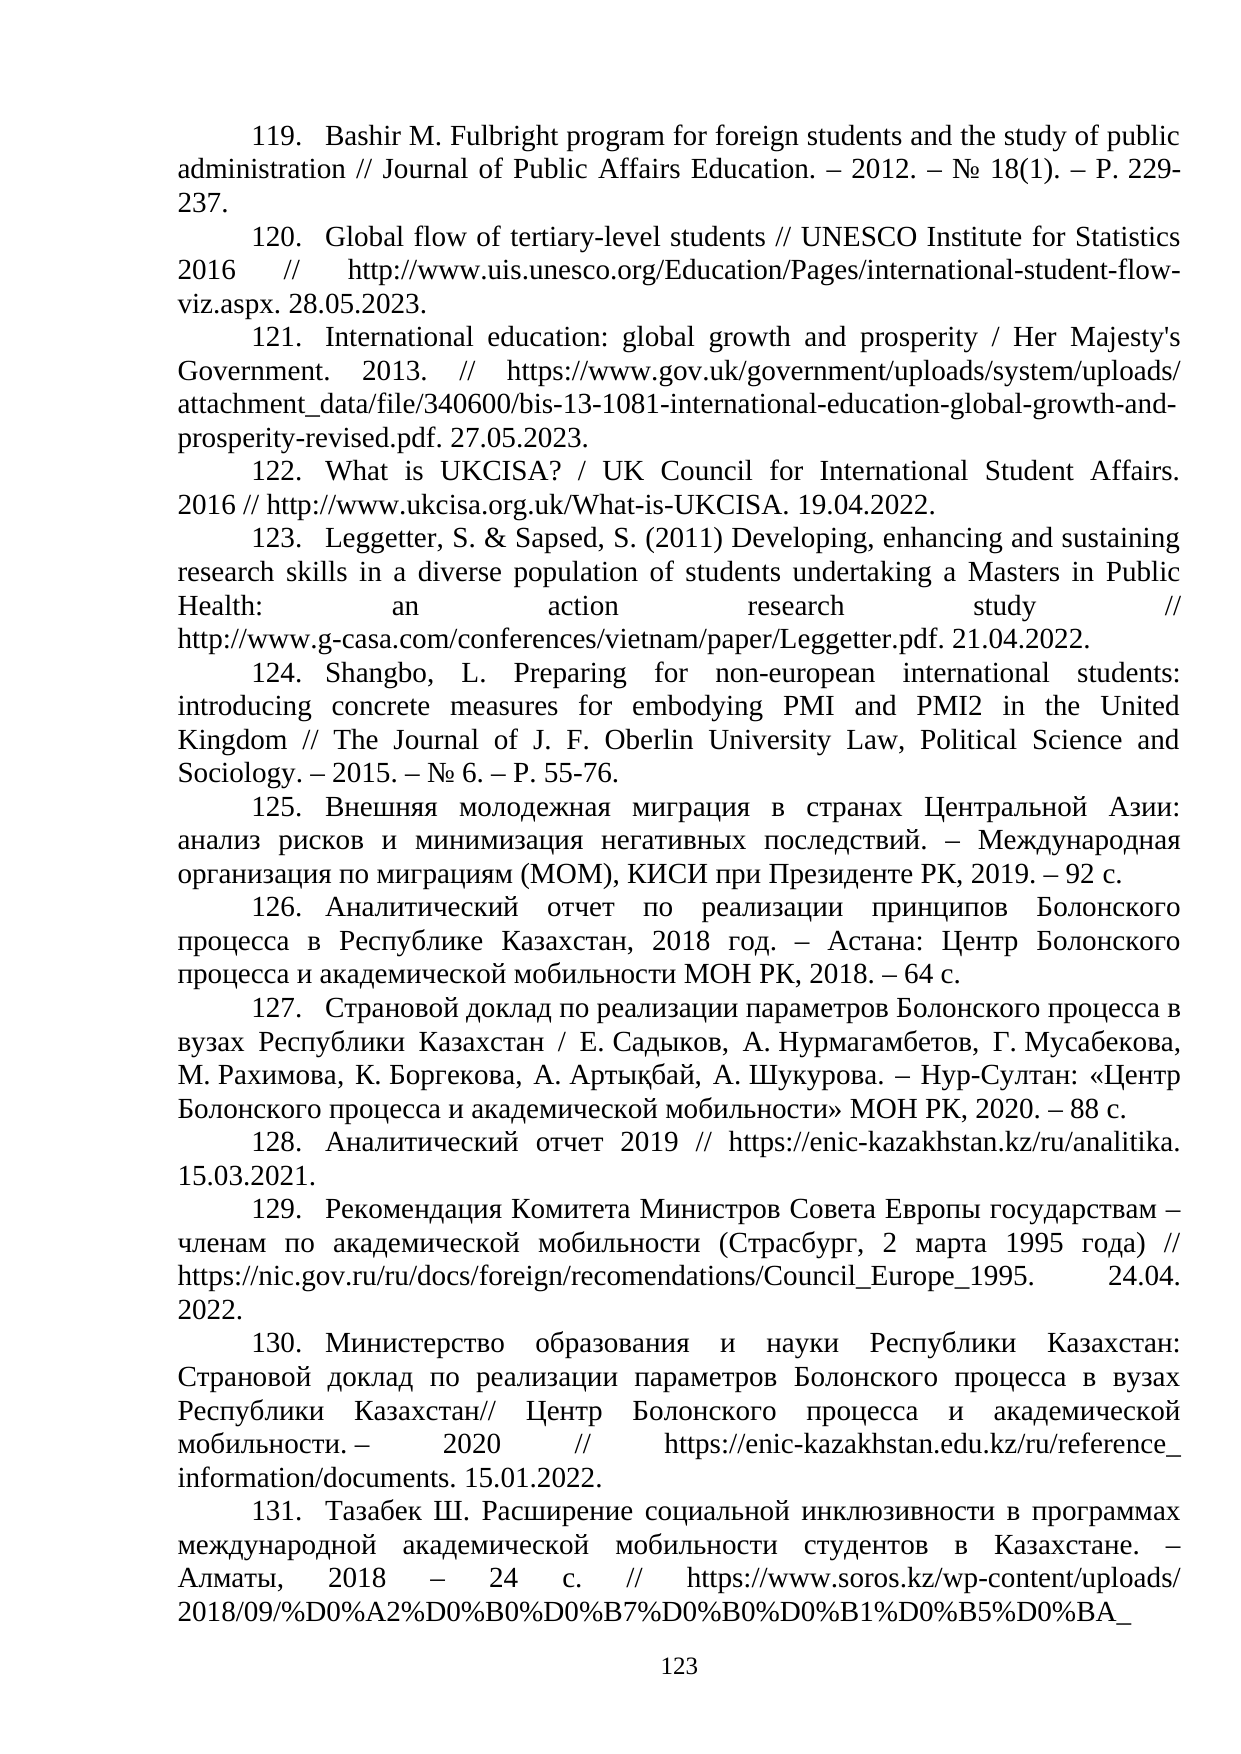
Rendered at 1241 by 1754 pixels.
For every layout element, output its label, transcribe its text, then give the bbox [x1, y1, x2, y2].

list What is UKCISA? / UK Council for International Student Affairs. 2016 // http://www.ukcisa.org.uk/What-is-UKCISA. 19.04.2022. [177, 453, 1181, 521]
list Аналитический отчет по реализации принципов Болонского процесса в Республике Казахстан, 2018 год. – Астана: Центр Болонского процесса и академической мобильности МОН РК, 2018. – 64 с. [177, 889, 1181, 990]
list Аналитический отчет 2019 // https://enic-kazakhstan.kz/ru/analitika. 15.03.2021. [177, 1124, 1181, 1191]
list Leggetter, S. & Sapsed, S. (2011) Developing, enhancing and sustaining research skills in a diverse population of students undertaking a Masters in Public Health: an action research study // http://www.g-casa.com/conferences/vietnam/paper/Leggetter.pdf. 21.04.2022. [177, 521, 1181, 655]
list Министерство образования и науки Республики Казахстан: Страновой доклад по реализации параметров Болонского процесса в вузах Республики Казахстан// Центр Болонского процесса и академической мобильности. – 2020 // https://enic-kazakhstan.edu.kz/ru/reference_ information/documents. 15.01.2022. [177, 1326, 1181, 1493]
list Shangbo, L. Preparing for non-european international students: introducing concrete measures for embodying PMI and PMI2 in the United Kingdom // The Journal of J. F. Oberlin University Law, Political Science and Sociology. – 2015. – № 6. – P. 55-76. [177, 655, 1181, 789]
list Страновой доклад по реализации параметров Болонского процесса в вузах Республики Казахстан / Е. Садыков, А. Нурмагамбетов, Г. Мусабекова, М. Рахимова, К. Боргекова, А. Артықбай, А. Шукурова. – Нур-Султан: «Центр Болонского процесса и академической мобильности» МОН РК, 2020. – 88 с. [177, 990, 1181, 1124]
list Рекомендация Комитета Министров Совета Европы государствам – членам по академической мобильности (Страсбург, 2 марта 1995 года) // https://nic.gov.ru/ru/docs/foreign/recomendations/Council_Europe_1995. 24.04. 2022. [177, 1191, 1181, 1326]
list Внешняя молодежная миграция в странах Центральной Азии: анализ рисков и минимизация негативных последствий. – Международная организация по миграциям (МОМ), КИСИ при Президенте РК, 2019. – 92 с. [177, 789, 1181, 889]
list Bashir M. Fulbright program for foreign students and the study of public administration // Journal of Public Affairs Education. – 2012. – № 18(1). – P. 229-237. [177, 118, 1181, 219]
list Global flow of tertiary-level students // UNESCO Institute for Statistics 2016 // http://www.uis.unesco.org/Education/Pages/international-student-flow-viz.aspx. 28.05.2023. [177, 219, 1181, 319]
list International education: global growth and prosperity / Her Majesty's Government. 2013. // https://www.gov.uk/government/uploads/system/uploads/ attachment_data/file/340600/bis-13-1081-international-education-global-growth-and-prosperity-revised.pdf. 27.05.2023. [177, 319, 1181, 453]
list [177, 1493, 1181, 1627]
